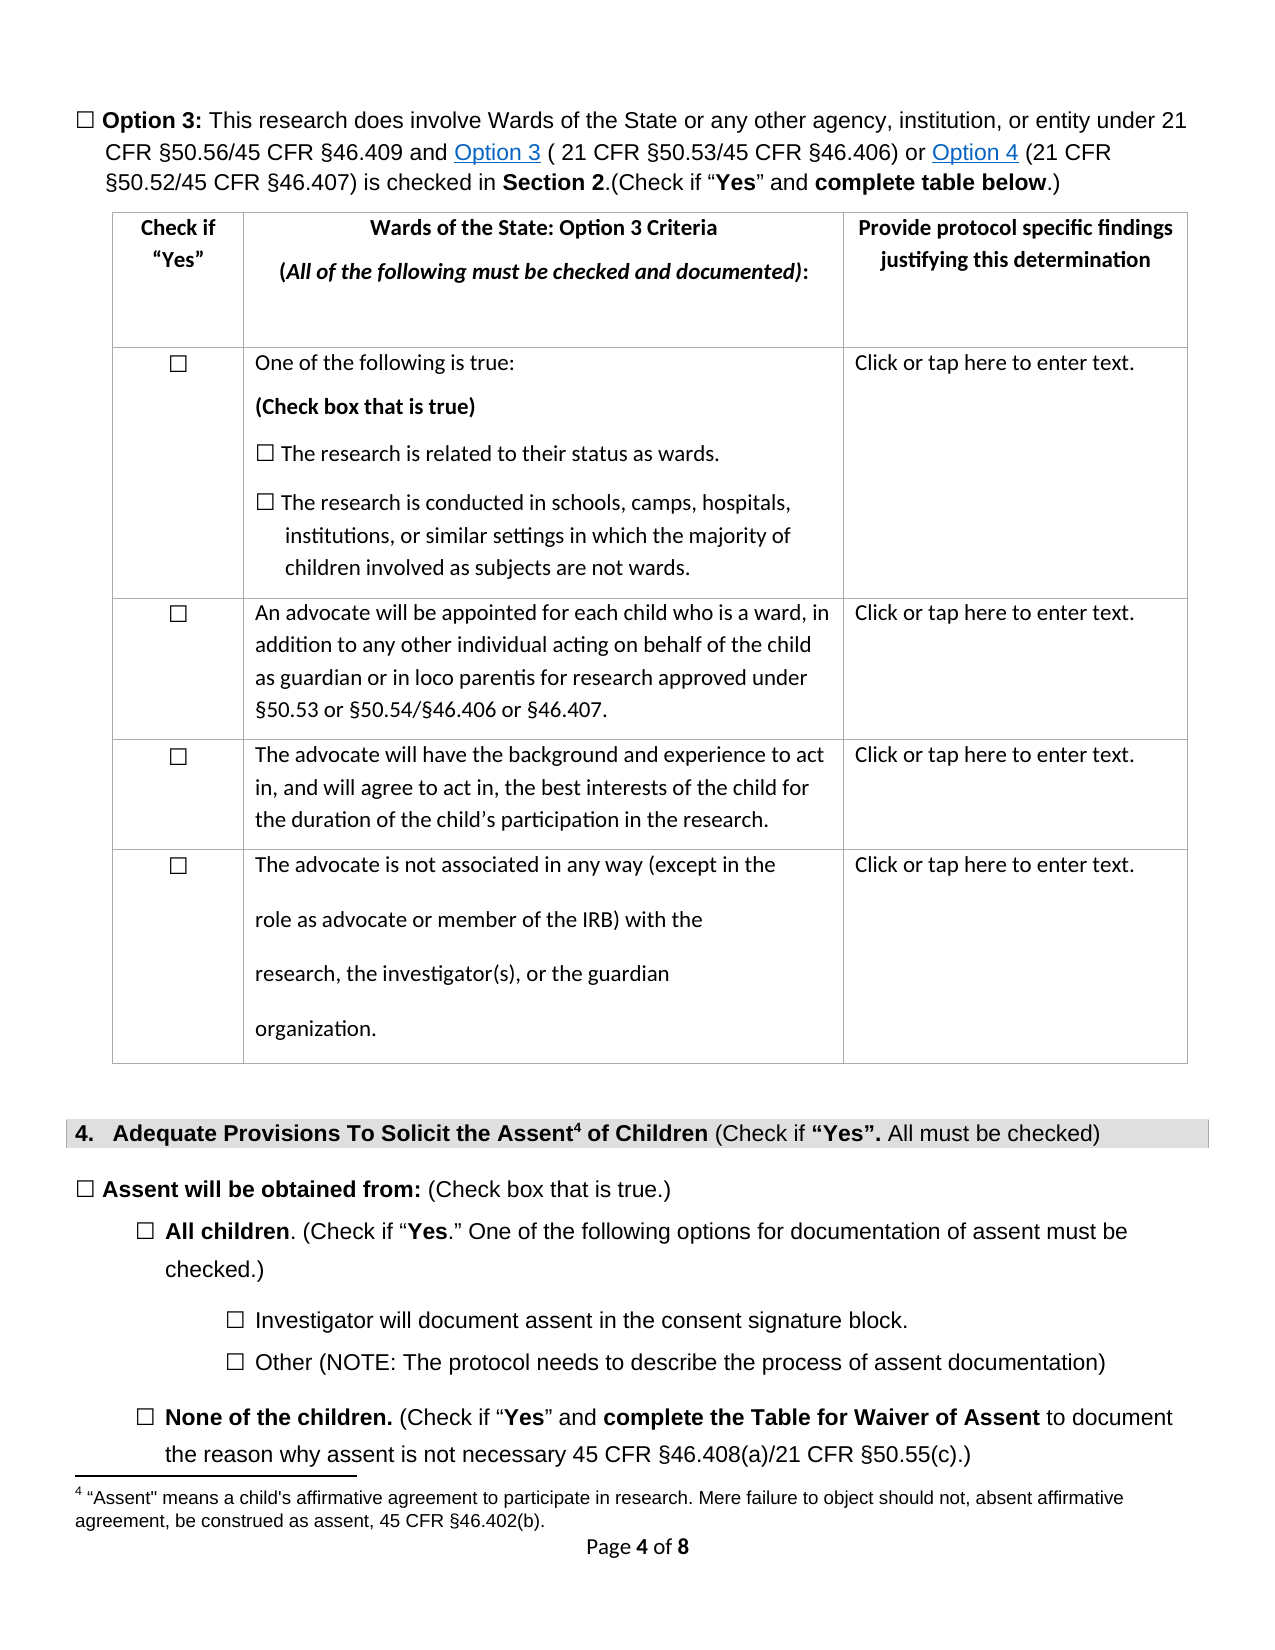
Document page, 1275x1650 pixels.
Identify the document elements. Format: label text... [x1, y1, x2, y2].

table_cell The advocate is not associated in any way (except in the role as advocate or member of the IRB) with the research, the investigator(s), or the guardian organization. [244, 850, 843, 1063]
table_cell [113, 850, 243, 1063]
table_cell Click or tap here to enter text. [844, 740, 1187, 849]
table_cell Click or tap here to enter text. [844, 348, 1187, 597]
text Assent will be obtained from: (Check box that is true.) [75, 1173, 1200, 1204]
text All children. (Check if “Yes.” One of the following options for documentation of assent must be checked.) [135, 1215, 1200, 1282]
list Adequate Provisions To Solicit the Assent of Children (Check if “Yes”. All must be checked) [66, 1119, 1208, 1148]
table_header Check if “Yes” [113, 213, 243, 347]
table_header Wards of the State: Option 3 Criteria (All of the following must be checked and documented): [244, 213, 843, 347]
text None of the children. (Check if “Yes” and complete the Table for Waiver of Assent to document the reason why assent is not necessary 45 CFR §46.408(a)/21 CFR §50.55(c).) [135, 1401, 1200, 1467]
table_cell [113, 348, 243, 597]
table_cell An advocate will be appointed for each child who is a ward, in addition to any other individual acting on behalf of the child as guardian or in loco parentis for research approved under §50.53 or §50.54/§46.406 or §46.407. [244, 599, 843, 739]
table_cell One of the following is true: (Check box that is true) The research is related to their status as wards. The research is conducted in schools, camps, hospitals, institutions, or similar settings in which the majority of children involved as subjects are not wards. [244, 348, 843, 597]
text Option 3: This research does involve Wards of the State or any other agency, institution, or entity under 21 CFR §50.56/45 CFR §46.409 and Option 3 ( 21 CFR §50.53/45 CFR §46.406) or Option 4 (21 CFR §50.52/45 CFR §46.407) is checked in Section 2.(Check if “Yes” and complete table below.) [75, 104, 1200, 195]
text Other (NOTE: The protocol needs to describe the process of assent documentation) [225, 1346, 1200, 1377]
table_cell Click or tap here to enter text. [844, 850, 1187, 1063]
text Investigator will document assent in the consent signature block. [225, 1304, 1200, 1335]
table_header Provide protocol specific findings justifying this determination [844, 213, 1187, 347]
table_cell The advocate will have the background and experience to act in, and will agree to act in, the best interests of the child for the duration of the child’s participation in the research. [244, 740, 843, 849]
table_cell [113, 740, 243, 849]
table_cell [113, 599, 243, 739]
table_cell Click or tap here to enter text. [844, 599, 1187, 739]
